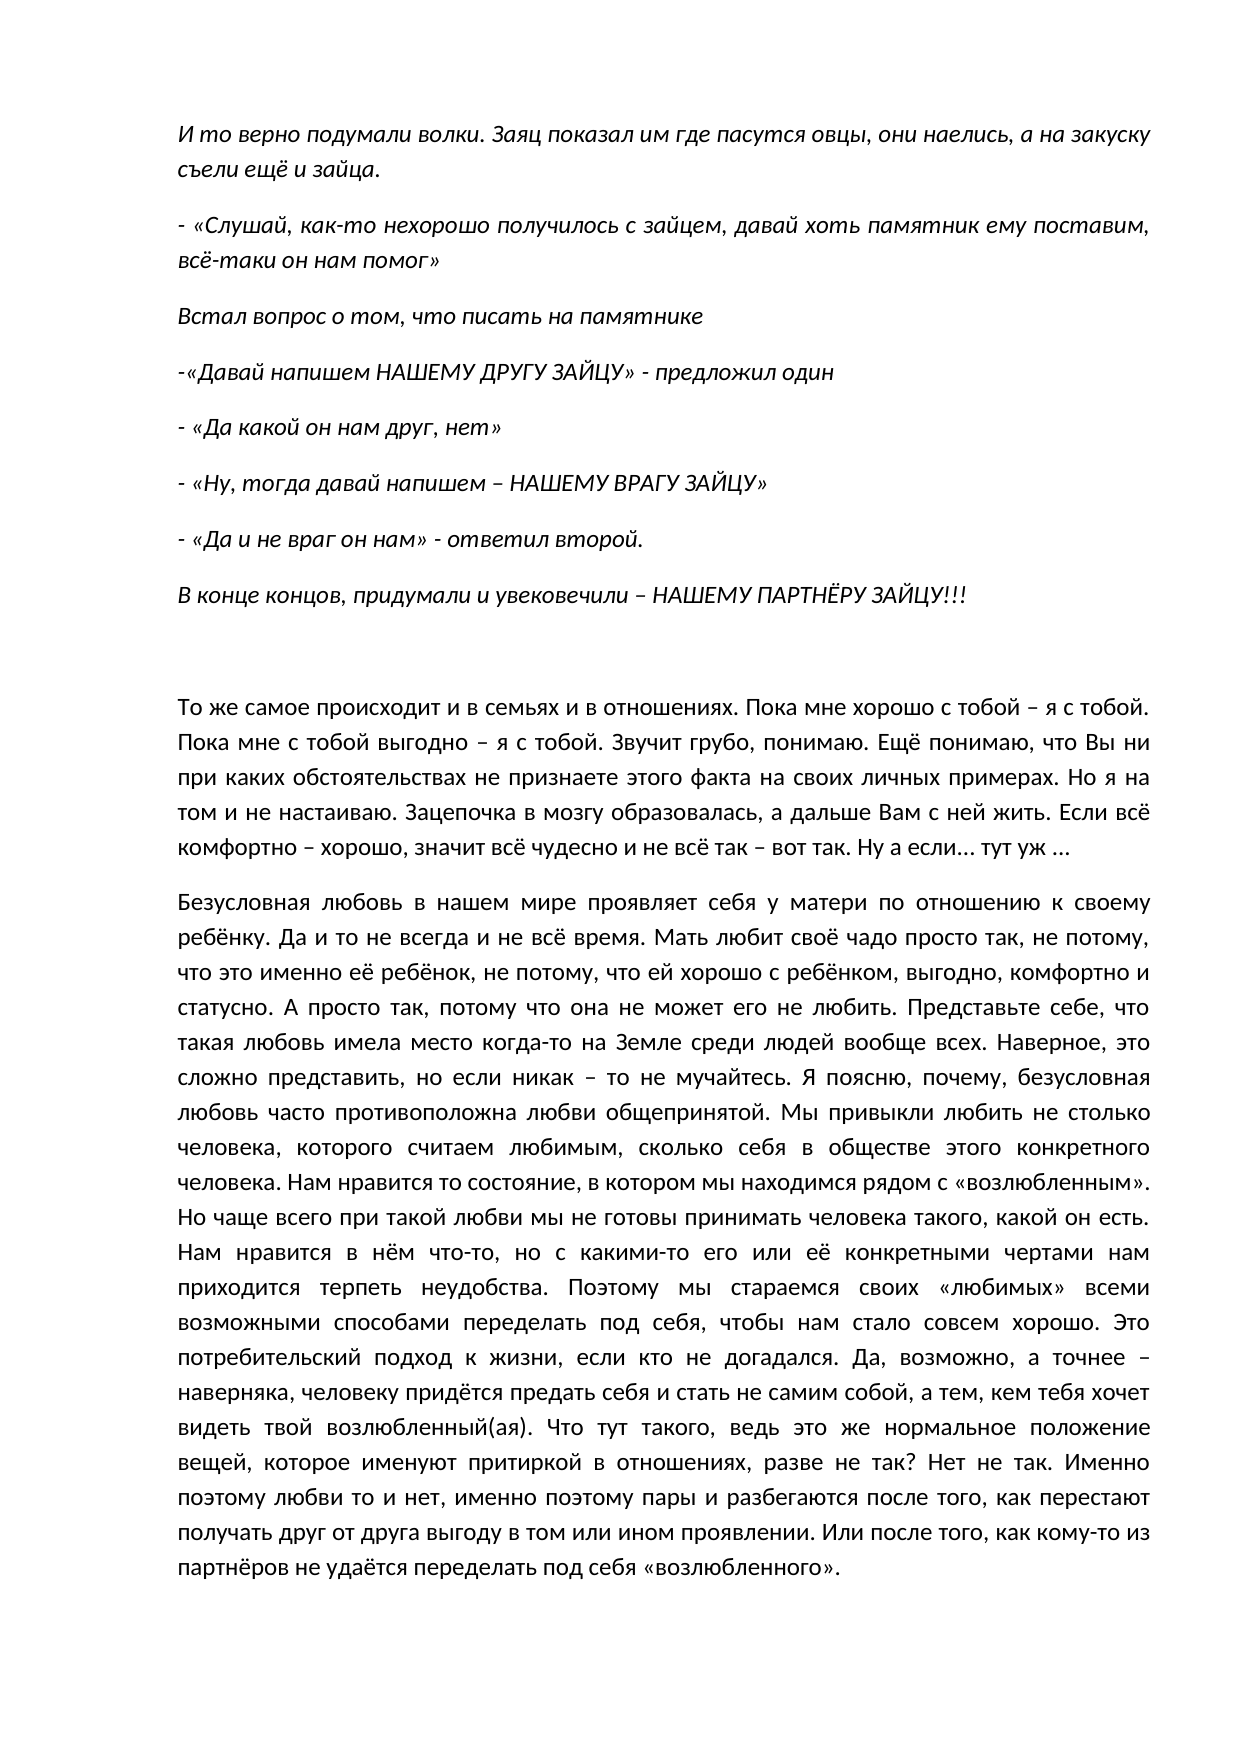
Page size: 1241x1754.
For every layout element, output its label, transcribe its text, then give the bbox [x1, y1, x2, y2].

text - «Да какой он нам друг, нет» [177, 411, 1152, 442]
text - «Слушай, как-то нехорошо получилось с зайцем, давай хоть памятник ему поставим, всё-таки он нам помог» [177, 209, 1152, 274]
text То же самое происходит и в семьях и в отношениях. Пока мне хорошо с тобой – я с тобой. Пока мне с тобой выгодно – я с тобой. Звучит грубо, понимаю. Ещё понимаю, что Вы ни при каких обстоятельствах не признаете этого факта на своих личных примерах. Но я на том и не настаиваю. Зацепочка в мозгу образовалась, а дальше Вам с ней жить. Если всё комфортно – хорошо, значит всё чудесно и не всё так – вот так. Ну а если... тут уж ... [177, 691, 1152, 861]
text - «Ну, тогда давай напишем – НАШЕМУ ВРАГУ ЗАЙЦУ» [177, 467, 1152, 498]
text В конце концов, придумали и увековечили – НАШЕМУ ПАРТНЁРУ ЗАЙЦУ!!! [177, 579, 1152, 609]
text Безусловная любовь в нашем мире проявляет себя у матери по отношению к своему ребёнку. Да и то не всегда и не всё время. Мать любит своё чадо просто так, не потому, что это именно её ребёнок, не потому, что ей хорошо с ребёнком, выгодно, комфортно и статусно. А просто так, потому что она не может его не любить. Представьте себе, что такая любовь имела место когда-то на Земле среди людей вообще всех. Наверное, это сложно представить, но если никак – то не мучайтесь. Я поясню, почему, безусловная любовь часто противоположна любви общепринятой. Мы привыкли любить не столько человека, которого считаем любимым, сколько себя в обществе этого конкретного человека. Нам нравится то состояние, в котором мы находимся рядом с «возлюбленным». Но чаще всего при такой любви мы не готовы принимать человека такого, какой он есть. Нам нравится в нём что-то, но с какими-то его или её конкретными чертами нам приходится терпеть неудобства. Поэтому мы стараемся своих «любимых» всеми возможными способами переделать под себя, чтобы нам стало совсем хорошо. Это потребительский подход к жизни, если кто не догадался. Да, возможно, а точнее – наверняка, человеку придётся предать себя и стать не самим собой, а тем, кем тебя хочет видеть твой возлюбленный(ая). Что тут такого, ведь это же нормальное положение вещей, которое именуют притиркой в отношениях, разве не так? Нет не так. Именно поэтому любви то и нет, именно поэтому пары и разбегаются после того, как перестают получать друг от друга выгоду в том или ином проявлении. Или после того, как кому-то из партнёров не удаётся переделать под себя «возлюбленного». [177, 886, 1152, 1582]
text -«Давай напишем НАШЕМУ ДРУГУ ЗАЙЦУ» - предложил один [177, 356, 1152, 386]
text Встал вопрос о том, что писать на памятнике [177, 300, 1152, 330]
text И то верно подумали волки. Заяц показал им где пасутся овцы, они наелись, а на закуску съели ещё и зайца. [177, 118, 1152, 184]
text - «Да и не враг он нам» - ответил второй. [177, 523, 1152, 554]
